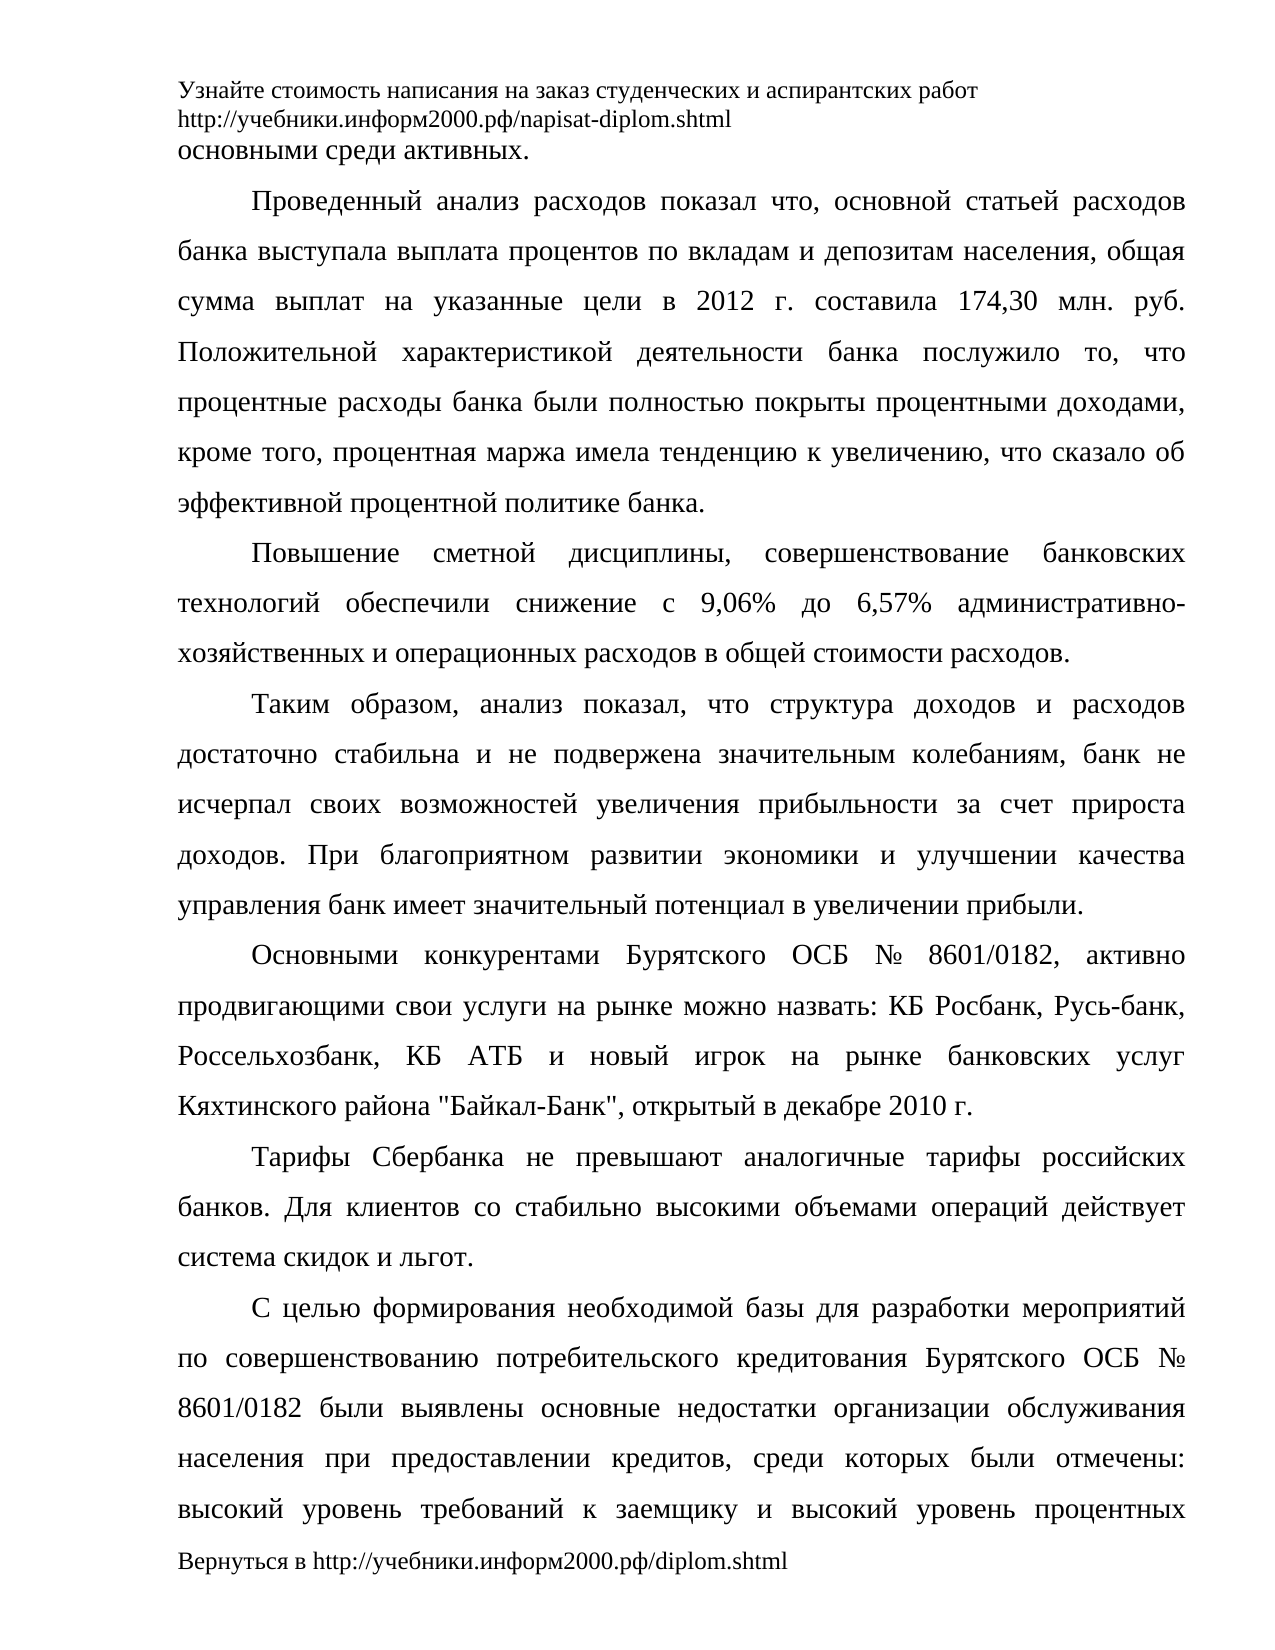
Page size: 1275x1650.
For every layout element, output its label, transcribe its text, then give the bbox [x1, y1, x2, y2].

text Повышение сметной дисциплины, совершенствование банковских технологий обеспечили снижение с 9,06% до 6,57% административно-хозяйственных и операционных расходов в общей стоимости расходов. [177, 535, 1186, 669]
text Основными конкурентами Бурятского ОСБ № 8601/0182, активно продвигающими свои услуги на рынке можно назвать: КБ Росбанк, Русь-банк, Россельхозбанк, КБ АТБ и новый игрок на рынке банковских услуг Кяхтинского района "Байкал-Банк", открытый в декабре 2010 г. [177, 937, 1186, 1122]
text Таким образом, анализ показал, что структура доходов и расходов достаточно стабильна и не подвержена значительным колебаниям, банк не исчерпал своих возможностей увеличения прибыльности за счет прироста доходов. При благоприятном развитии экономики и улучшении качества управления банк имеет значительный потенциал в увеличении прибыли. [177, 686, 1186, 921]
text Проведенный анализ расходов показал что, основной статьей расходов банка выступала выплата процентов по вкладам и депозитам населения, общая сумма выплат на указанные цели в 2012 г. составила 174,30 млн. руб. Положительной характеристикой деятельности банка послужило то, что процентные расходы банка были полностью покрыты процентными доходами, кроме того, процентная маржа имела тенденцию к увеличению, что сказало об эффективной процентной политике банка. [177, 183, 1186, 518]
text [177, 1290, 1186, 1524]
text Тарифы Сбербанка не превышают аналогичные тарифы российских банков. Для клиентов со стабильно высокими объемами операций действует система скидок и льгот. [177, 1139, 1186, 1273]
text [177, 132, 1186, 166]
